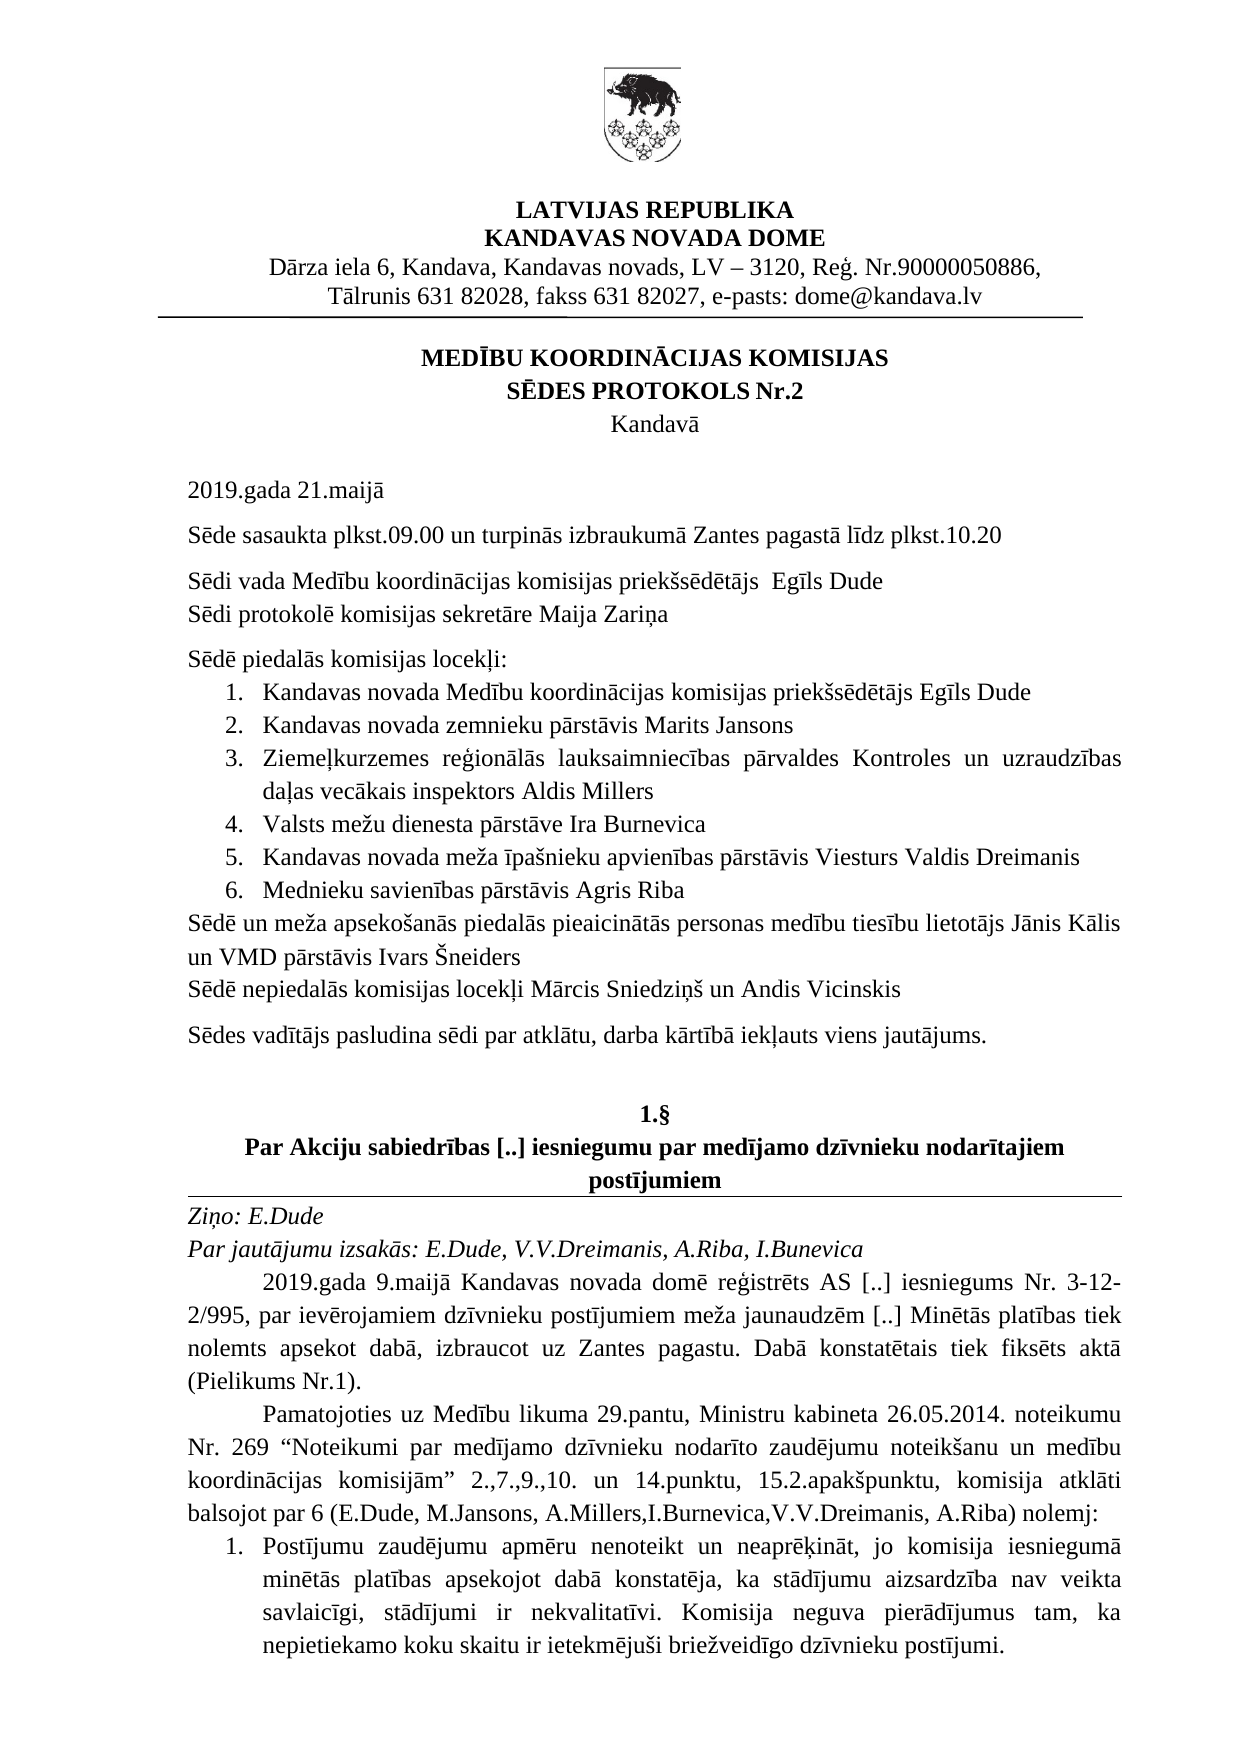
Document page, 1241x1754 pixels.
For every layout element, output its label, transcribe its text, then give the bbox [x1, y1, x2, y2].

list Kandavas novada meža īpašnieku apvienības pārstāvis Viesturs Valdis Dreimanis [225, 842, 1122, 871]
list Kandavas novada Medību koordinācijas komisijas priekšsēdētājs Egīls Dude [225, 677, 1122, 706]
text 2019.gada 21.maijā [187, 475, 1122, 503]
list Valsts mežu dienesta pārstāve Ira Burnevica [225, 809, 1122, 838]
list Ziemeļkurzemes reģionālās lauksaimniecības pārvaldes Kontroles un uzraudzības daļas vecākais inspektors Aldis Millers [225, 743, 1122, 805]
text SĒDES PROTOKOLS Nr.2 [187, 376, 1122, 404]
text Par jautājumu izsakās: E.Dude, V.V.Dreimanis, A.Riba, I.Bunevica [187, 1234, 1122, 1263]
text Dārza iela 6, Kandava, Kandavas novads, LV – 3120, Reģ. Nr.90000050886, [187, 252, 1122, 281]
text Sēdē piedalās komisijas locekļi: [187, 644, 1122, 673]
text Sēdes vadītājs pasludina sēdi par atklātu, darba kārtībā iekļauts viens jautājums. [187, 1020, 1122, 1049]
text Par Akciju sabiedrības [..] iesniegumu par medījamo dzīvnieku nodarītajiem postījumiem [187, 1132, 1122, 1197]
picture [602, 66, 681, 160]
text Sēdi vada Medību koordinācijas komisijas priekšsēdētājs Egīls Dude Sēdi protokolē komisijas sekretāre Maija Zariņa [187, 566, 1122, 628]
text Tālrunis 631 82028, fakss 631 82027, e-pasts: dome@kandava.lv [187, 281, 1122, 310]
list Postījumu zaudējumu apmēru nenoteikt un neaprēķināt, jo komisija iesniegumā minētās platības apsekojot dabā konstatēja, ka stādījumu aizsardzība nav veikta savlaicīgi, stādījumi ir nekvalitatīvi. Komisija neguva pierādījumus tam, ka nepietiekamo koku skaitu ir ietekmējuši briežveidīgo dzīvnieku postījumi. [225, 1531, 1122, 1659]
list Mednieku savienības pārstāvis Agris Riba [225, 876, 1122, 904]
text Ziņo: E.Dude [187, 1201, 1122, 1229]
text Sēde sasaukta plkst.09.00 un turpinās izbraukumā Zantes pagastā līdz plkst.10.20 [187, 520, 1122, 549]
text 2019.gada 9.maijā Kandavas novada domē reģistrēts AS [..] iesniegums Nr. 3-12-2/995, par ievērojamiem dzīvnieku postījumiem meža jaunaudzēm [..] Minētās platības tiek nolemts apsekot dabā, izbraucot uz Zantes pagastu. Dabā konstatētais tiek fiksēts aktā (Pielikums Nr.1). [187, 1267, 1122, 1395]
text Sēdē nepiedalās komisijas locekļi Mārcis Sniedziņš un Andis Vicinskis [187, 974, 1122, 1003]
text KANDAVAS NOVADA DOME [187, 223, 1122, 252]
text LATVIJAS REPUBLIKA [187, 195, 1122, 223]
text 1.§ [187, 1099, 1122, 1127]
list Kandavas novada zemnieku pārstāvis Marits Jansons [225, 710, 1122, 739]
text Sēdē un meža apsekošanās piedalās pieaicinātās personas medību tiesību lietotājs Jānis Kālis un VMD pārstāvis Ivars Šneiders [187, 908, 1122, 970]
text Pamatojoties uz Medību likuma 29.pantu, Ministru kabineta 26.05.2014. noteikumu Nr. 269 “Noteikumi par medījamo dzīvnieku nodarīto zaudējumu noteikšanu un medību koordinācijas komisijām” 2.,7.,9.,10. un 14.punktu, 15.2.apakšpunktu, komisija atklāti balsojot par 6 (E.Dude, M.Jansons, A.Millers,I.Burnevica,V.V.Dreimanis, A.Riba) nolemj: [187, 1399, 1122, 1527]
text MEDĪBU KOORDINĀCIJAS KOMISIJAS [187, 343, 1122, 371]
text Kandavā [187, 409, 1122, 437]
